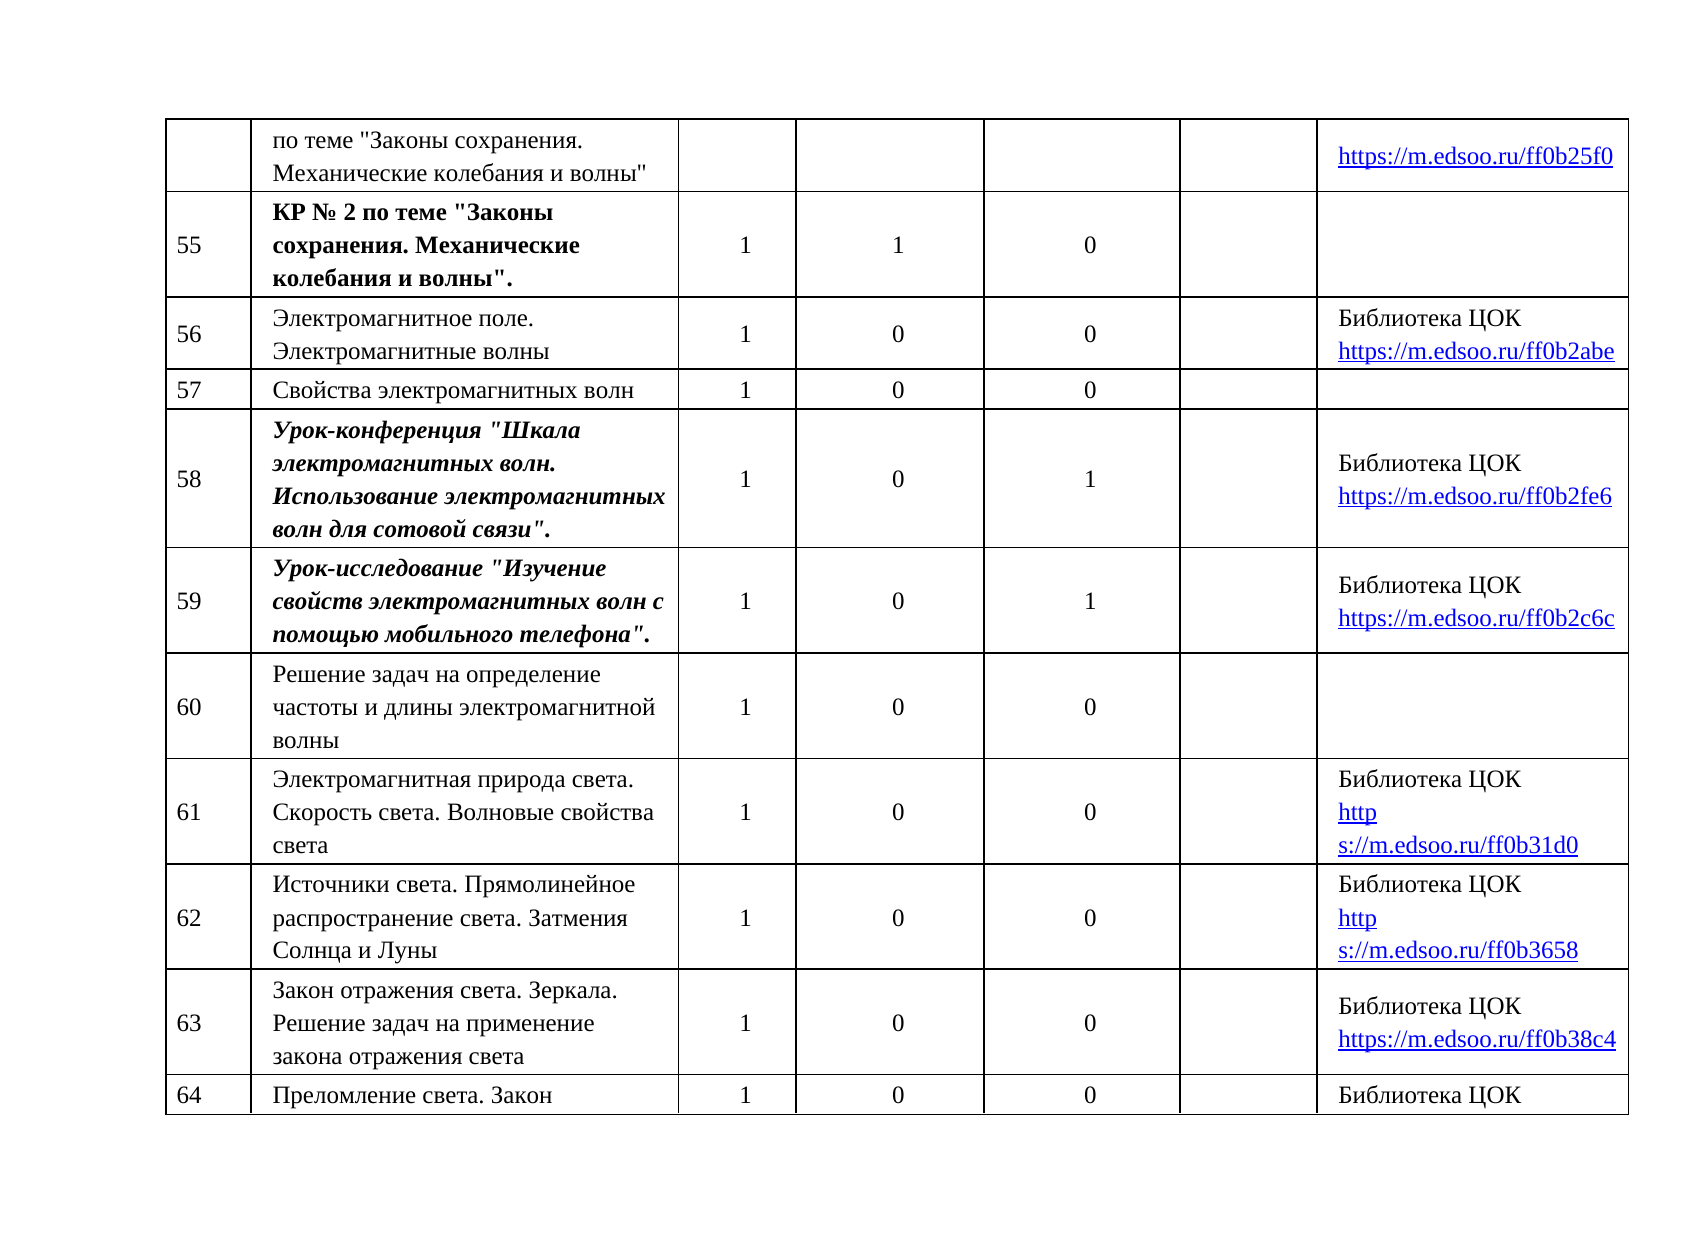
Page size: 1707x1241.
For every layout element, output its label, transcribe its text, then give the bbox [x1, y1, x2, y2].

table_cell 54 [167, 120, 250, 191]
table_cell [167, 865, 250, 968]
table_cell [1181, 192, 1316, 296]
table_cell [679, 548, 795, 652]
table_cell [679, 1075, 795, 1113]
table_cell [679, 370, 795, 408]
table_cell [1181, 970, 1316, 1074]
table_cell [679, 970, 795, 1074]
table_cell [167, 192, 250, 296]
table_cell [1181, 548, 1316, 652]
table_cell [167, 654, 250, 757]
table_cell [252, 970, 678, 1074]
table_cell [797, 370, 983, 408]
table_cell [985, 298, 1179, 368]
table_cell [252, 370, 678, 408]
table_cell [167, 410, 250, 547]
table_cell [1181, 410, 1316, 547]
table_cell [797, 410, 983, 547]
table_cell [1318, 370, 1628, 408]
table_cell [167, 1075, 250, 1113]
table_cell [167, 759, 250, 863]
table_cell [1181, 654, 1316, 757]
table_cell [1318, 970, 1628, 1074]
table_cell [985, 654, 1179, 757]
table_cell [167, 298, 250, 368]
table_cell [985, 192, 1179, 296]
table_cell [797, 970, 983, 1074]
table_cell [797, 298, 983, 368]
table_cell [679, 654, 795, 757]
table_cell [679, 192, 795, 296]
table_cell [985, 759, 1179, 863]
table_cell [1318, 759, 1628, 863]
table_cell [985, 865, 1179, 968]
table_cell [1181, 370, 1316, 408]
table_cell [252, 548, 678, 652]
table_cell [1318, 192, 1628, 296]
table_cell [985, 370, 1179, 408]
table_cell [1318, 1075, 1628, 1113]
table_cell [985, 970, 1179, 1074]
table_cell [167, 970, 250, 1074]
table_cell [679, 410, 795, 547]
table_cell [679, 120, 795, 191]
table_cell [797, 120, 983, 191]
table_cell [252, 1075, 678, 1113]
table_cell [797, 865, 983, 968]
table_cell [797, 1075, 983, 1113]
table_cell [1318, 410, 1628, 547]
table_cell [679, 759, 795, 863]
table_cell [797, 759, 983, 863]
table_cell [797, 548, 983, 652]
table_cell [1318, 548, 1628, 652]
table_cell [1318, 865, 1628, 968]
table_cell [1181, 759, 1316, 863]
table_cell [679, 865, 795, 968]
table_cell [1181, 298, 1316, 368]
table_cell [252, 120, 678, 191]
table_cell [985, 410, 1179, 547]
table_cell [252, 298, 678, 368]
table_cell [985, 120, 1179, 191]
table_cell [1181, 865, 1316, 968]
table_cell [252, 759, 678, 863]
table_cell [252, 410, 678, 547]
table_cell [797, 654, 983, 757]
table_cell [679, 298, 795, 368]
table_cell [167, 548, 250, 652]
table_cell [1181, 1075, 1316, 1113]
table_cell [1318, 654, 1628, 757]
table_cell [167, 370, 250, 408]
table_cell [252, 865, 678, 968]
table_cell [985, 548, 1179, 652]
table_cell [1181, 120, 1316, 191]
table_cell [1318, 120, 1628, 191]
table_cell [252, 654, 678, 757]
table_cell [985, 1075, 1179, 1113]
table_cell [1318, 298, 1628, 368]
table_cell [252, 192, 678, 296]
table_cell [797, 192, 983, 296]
